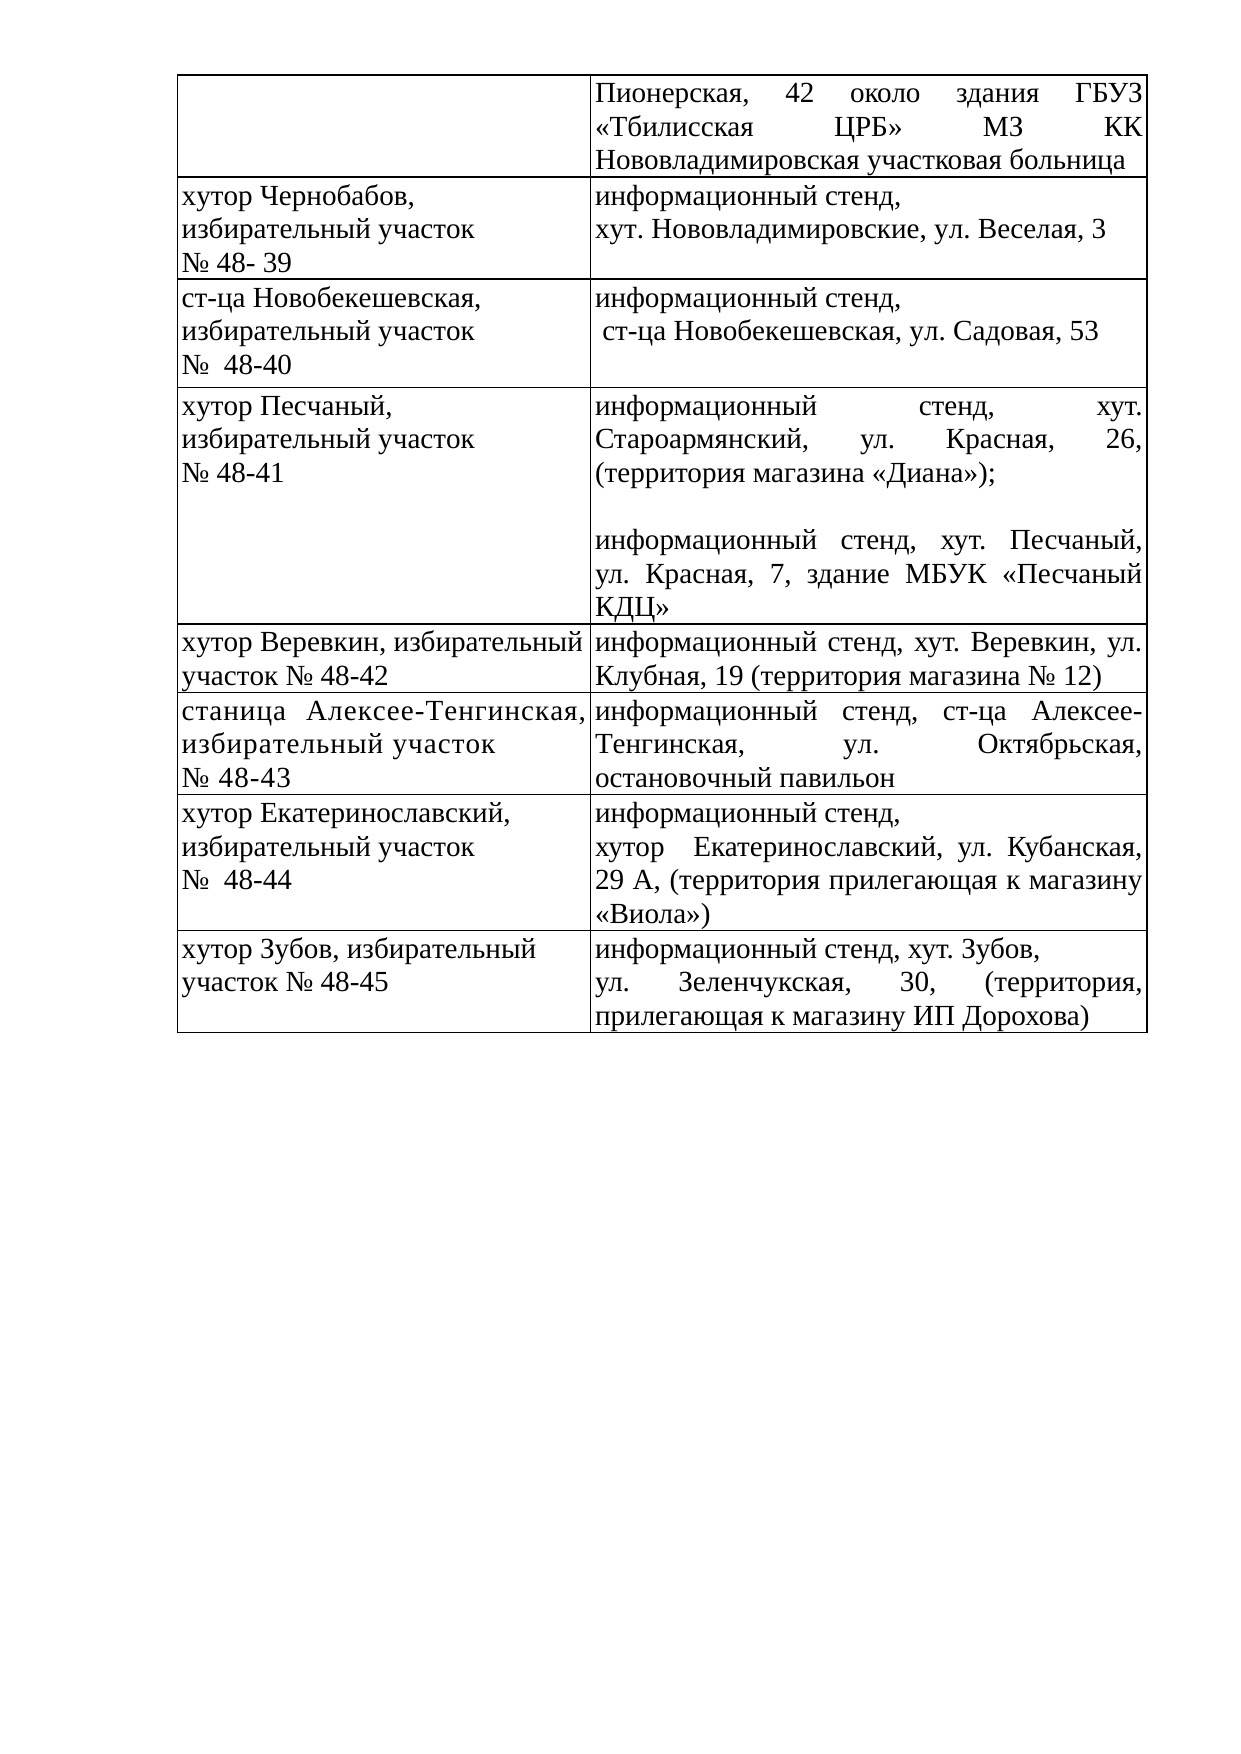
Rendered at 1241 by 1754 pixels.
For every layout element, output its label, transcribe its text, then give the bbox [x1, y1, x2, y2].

table_cell информационный стенд, ст-ца Новобекешевская, ул. Садовая, 53 [591, 280, 1146, 387]
table_cell хутор Веревкин, избирательный участок № 48-42 [178, 625, 590, 692]
table_cell информационный стенд, хут. Веревкин, ул. Клубная, 19 (территория магазина № 12) [591, 625, 1146, 692]
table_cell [591, 76, 1146, 176]
table_cell информационный стенд, хут. Зубов, ул. Зеленчукская, 30, (территория, прилегающая к магазину ИП Дорохова) [591, 931, 1146, 1032]
table_cell хутор Чернобабов, избирательный участок № 48- 39 [178, 178, 590, 278]
table_cell хутор Песчаный, избирательный участок № 48-41 [178, 388, 590, 623]
table_cell хутор Екатеринославский, избирательный участок № 48-44 [178, 795, 590, 929]
table_cell хутор Зубов, избирательный участок № 48-45 [178, 931, 590, 1032]
table_cell станица Алексее-Тенгинская, избирательный участок № 48-43 [178, 693, 590, 794]
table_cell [178, 76, 590, 176]
table_cell информационный стенд, хут. Староармянский, ул. Красная, 26, (территория магазина «Диана»); информационный стенд, хут. Песчаный, ул. Красная, 7, здание МБУК «Песчаный КДЦ» [591, 388, 1146, 623]
table_cell информационный стенд, хутор Екатеринославский, ул. Кубанская, 29 А, (территория прилегающая к магазину «Виола») [591, 795, 1146, 929]
table_cell информационный стенд, ст-ца Алексее-Тенгинская, ул. Октябрьская, остановочный павильон [591, 693, 1146, 794]
table_cell ст-ца Новобекешевская, избирательный участок № 48-40 [178, 280, 590, 387]
table_cell информационный стенд, хут. Нововладимировские, ул. Веселая, 3 [591, 178, 1146, 278]
